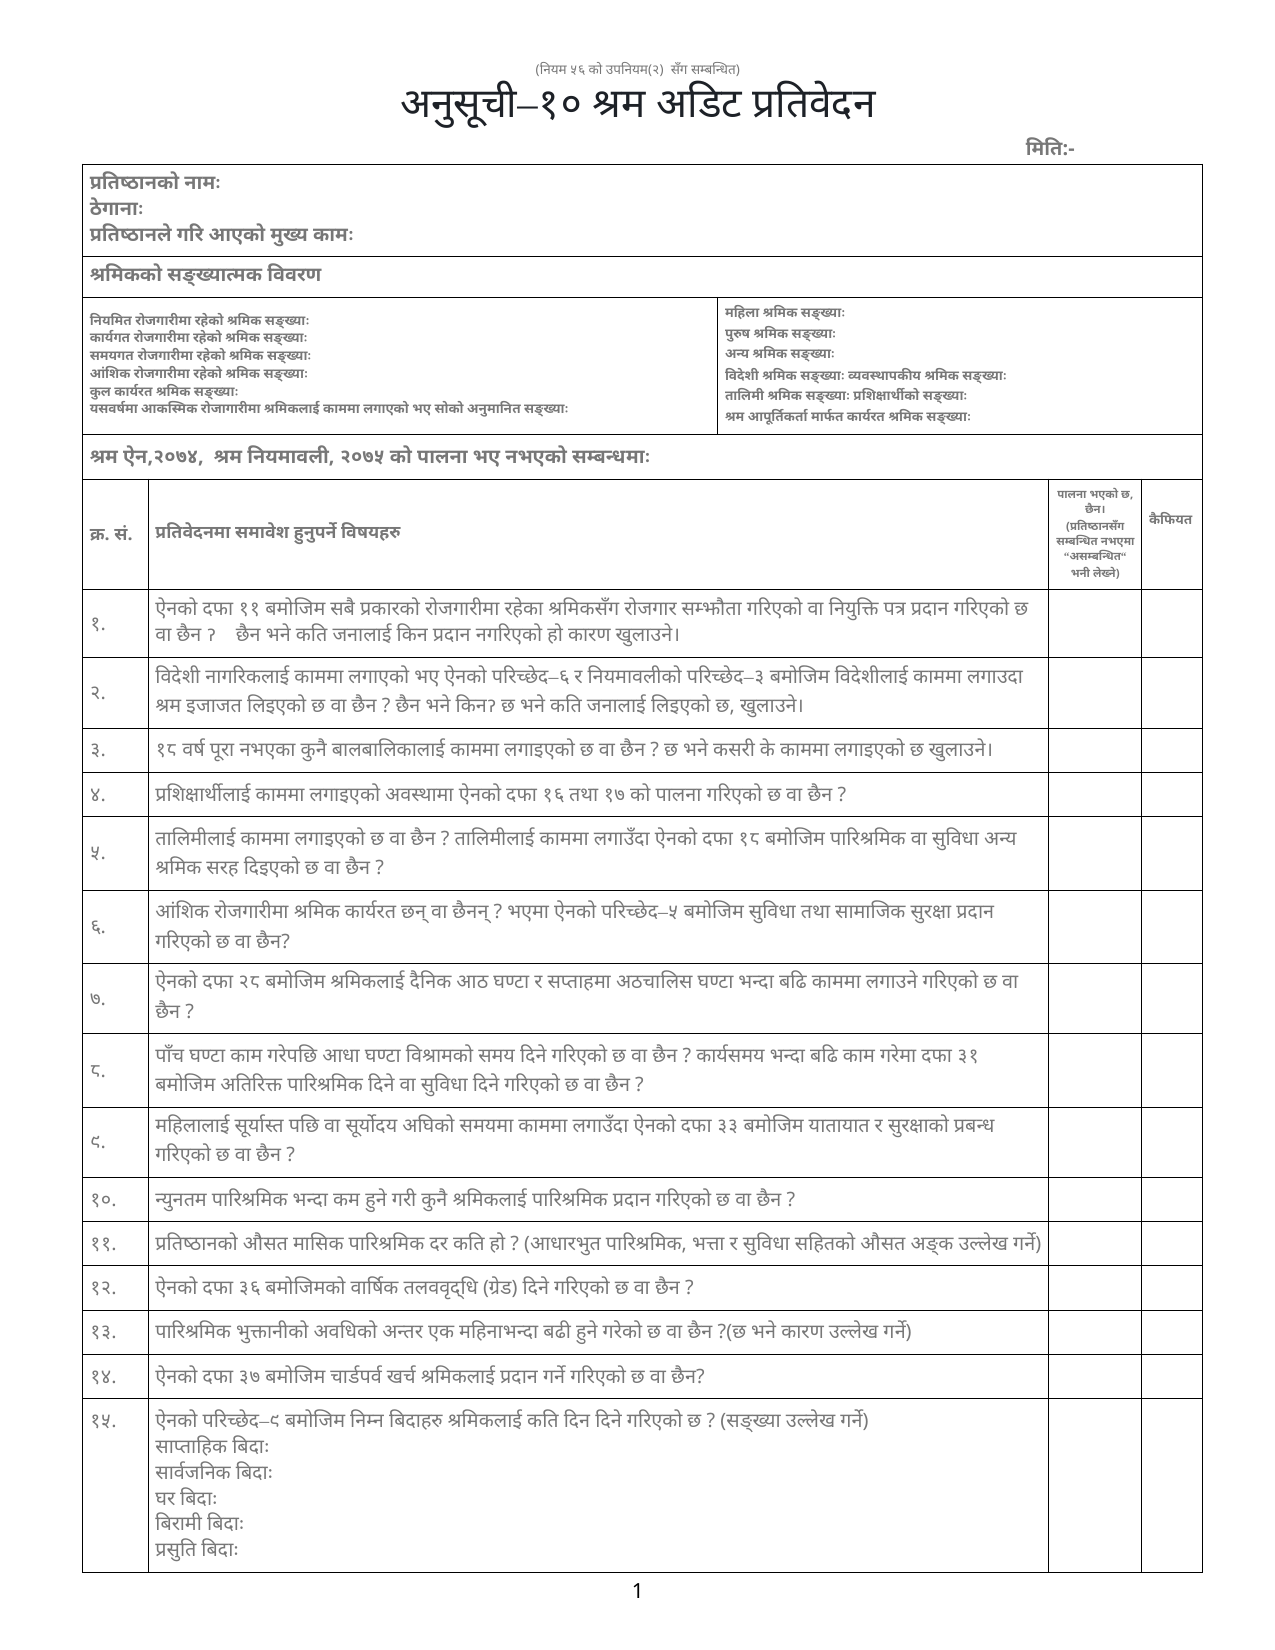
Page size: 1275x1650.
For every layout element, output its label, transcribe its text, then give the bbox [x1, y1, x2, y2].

table_cell [1142, 1399, 1202, 1572]
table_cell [149, 1399, 1048, 1572]
table_cell नियमित रोजगारीमा रहेको श्रमिक सङ्ख्याः कार्यगत रोजगारीमा रहेको श्रमिक सङ्ख्याः समयगत रोजगारीमा रहेको श्रमिक सङ्ख्याः आंशिक रोजगारीमा रहेको श्रमिक सङ्ख्याः कुल कार्यरत श्रमिक सङ्ख्याः यसवर्षमा आकस्मिक रोजागारीमा श्रमिकलाई काममा लगाएको भए सोको अनुमानित सङ्ख्याः [83, 298, 717, 434]
table_cell [1142, 1311, 1202, 1354]
table_cell [1049, 1178, 1141, 1221]
table_cell [1142, 1266, 1202, 1310]
table_cell ऐनको दफा ३६ बमोजिमको वार्षिक तलववृद्धि (ग्रेड) दिने गरिएको छ वा छैन ? [149, 1266, 1048, 1310]
table_cell ७. [83, 964, 148, 1033]
table_cell [1049, 729, 1141, 772]
table_cell [1049, 1222, 1141, 1265]
table_cell श्रम ऐन,२०७४, श्रम नियमावली, २०७५ को पालना भए नभएको सम्बन्धमाः [83, 435, 1202, 478]
table_cell १३. [83, 1311, 148, 1354]
table_cell विदेशी नागरिकलाई काममा लगाएको भए ऐनको परिच्छेद–६ र नियमावलीको परिच्छेद–३ बमोजिम विदेशीलाई काममा लगाउदा श्रम इजाजत लिइएको छ वा छैन ? छैन भने किनॽ छ भने कति जनालाई लिइएको छ, खुलाउने। [149, 658, 1048, 727]
table_cell प्रतिष्ठानको औसत मासिक पारिश्रमिक दर कति हो ? (आधारभुत पारिश्रमिक, भत्ता र सुविधा सहितको औसत अङ्क उल्लेख गर्ने) [149, 1222, 1048, 1265]
table_cell १०. [83, 1178, 148, 1221]
table_cell पालना भएको छ, छैन। (प्रतिष्ठानसँग सम्बन्धित नभएमा “असम्बन्धित“ भनी लेख्ने) [1049, 480, 1141, 589]
table_cell प्रशिक्षार्थीलाई काममा लगाइएको अवस्थामा ऐनको दफा १६ तथा १७ को पालना गरिएको छ वा छैन ? [149, 773, 1048, 816]
table_cell श्रमिकको सङ्ख्यात्मक विवरण [83, 257, 1202, 297]
table_cell तालिमीलाई काममा लगाइएको छ वा छैन ? तालिमीलाई काममा लगाउँदा ऐनको दफा १८ बमोजिम पारिश्रमिक वा सुविधा अन्य श्रमिक सरह दिइएको छ वा छैन ? [149, 817, 1048, 889]
table_cell [1049, 590, 1141, 657]
table_cell ९. [83, 1108, 148, 1177]
table_cell ५. [83, 817, 148, 889]
table_cell न्युनतम पारिश्रमिक भन्दा कम हुने गरी कुनै श्रमिकलाई पारिश्रमिक प्रदान गरिएको छ वा छैन ? [149, 1178, 1048, 1221]
table_cell ६. [83, 891, 148, 963]
table_cell क्र. सं. [83, 480, 148, 589]
table_cell [1049, 891, 1141, 963]
table_cell [1049, 1266, 1141, 1310]
table_cell ऐनको दफा ३७ बमोजिम चार्डपर्व खर्च श्रमिकलाई प्रदान गर्ने गरिएको छ वा छैन? [149, 1355, 1048, 1398]
table_cell प्रतिवेदनमा समावेश हुनुपर्ने विषयहरु [149, 480, 1048, 589]
table_cell महिलालाई सूर्यास्त पछि वा सूर्योदय अघिको समयमा काममा लगाउँदा ऐनको दफा ३३ बमोजिम यातायात र सुरक्षाको प्रबन्ध गरिएको छ वा छैन ? [149, 1108, 1048, 1177]
table_cell [1142, 1178, 1202, 1221]
table_cell १. [83, 590, 148, 657]
table_cell ऐनको दफा ११ बमोजिम सबै प्रकारको रोजगारीमा रहेका श्रमिकसँग रोजगार सम्झौता गरिएको वा नियुक्ति पत्र प्रदान गरिएको छ वा छैन ॽ छैन भने कति जनालाई किन प्रदान नगरिएको हो कारण खुलाउने। [149, 590, 1048, 657]
table_cell ११. [83, 1222, 148, 1265]
table_cell [1142, 590, 1202, 657]
table_cell [1142, 658, 1202, 727]
table_cell [1142, 1355, 1202, 1398]
table_cell [1142, 817, 1202, 889]
table_cell कैफियत [1142, 480, 1202, 589]
table_cell [1049, 773, 1141, 816]
table_cell [1049, 658, 1141, 727]
table_cell [1142, 1034, 1202, 1107]
table_cell २. [83, 658, 148, 727]
table_cell [1049, 1108, 1141, 1177]
table_cell [1142, 729, 1202, 772]
table_cell [1142, 1108, 1202, 1177]
table_cell ८. [83, 1034, 148, 1107]
table_cell पाँच घण्टा काम गरेपछि आधा घण्टा विश्रामको समय दिने गरिएको छ वा छैन ? कार्यसमय भन्दा बढि काम गरेमा दफा ३१ बमोजिम अतिरिक्त पारिश्रमिक दिने वा सुविधा दिने गरिएको छ वा छैन ? [149, 1034, 1048, 1107]
table_header प्रतिष्ठानको नामः ठेगानाः प्रतिष्ठानले गरि आएको मुख्य कामः [83, 165, 1202, 256]
table_cell ऐनको दफा २८ बमोजिम श्रमिकलाई दैनिक आठ घण्टा र सप्ताहमा अठचालिस घण्टा भन्दा बढि काममा लगाउने गरिएको छ वा छैन ? [149, 964, 1048, 1033]
table_cell [1049, 1311, 1141, 1354]
table_cell [1142, 891, 1202, 963]
table_cell १८ वर्ष पूरा नभएका कुनै बालबालिकालाई काममा लगाइएको छ वा छैन ? छ भने कसरी के काममा लगाइएको छ खुलाउने। [149, 729, 1048, 772]
table_cell आंशिक रोजगारीमा श्रमिक कार्यरत छन् वा छैनन् ? भएमा ऐनको परिच्छेद–५ बमोजिम सुविधा तथा सामाजिक सुरक्षा प्रदान गरिएको छ वा छैन? [149, 891, 1048, 963]
table_cell [1142, 964, 1202, 1033]
table_cell १५. [83, 1399, 148, 1572]
table_cell ४. [83, 773, 148, 816]
text मिति:- [150, 134, 1125, 163]
table_cell [1049, 1399, 1141, 1572]
table_cell [1049, 1355, 1141, 1398]
table_cell १४. [83, 1355, 148, 1398]
table_cell [1049, 817, 1141, 889]
table_cell महिला श्रमिक सङ्ख्याः पुरुष श्रमिक सङ्ख्याः अन्य श्रमिक सङ्ख्याः विदेशी श्रमिक सङ्ख्याः व्यवस्थापकीय श्रमिक सङ्ख्याः तालिमी श्रमिक सङ्ख्याः प्रशिक्षार्थीको सङ्ख्याः श्रम आपूर्तिकर्ता मार्फत कार्यरत श्रमिक सङ्ख्याः [718, 298, 1202, 434]
table_cell १२. [83, 1266, 148, 1310]
table_cell ३. [83, 729, 148, 772]
table_cell [1049, 1034, 1141, 1107]
text अनुसूची–१० श्रम अडिट प्रतिवेदन [150, 80, 1125, 134]
table_cell [1049, 964, 1141, 1033]
table_cell [1142, 773, 1202, 816]
table_cell [1142, 1222, 1202, 1265]
text (नियम ५६ को उपनियम(२) सँग सम्बन्धित) [150, 60, 1125, 80]
table_cell पारिश्रमिक भुक्तानीको अवधिको अन्तर एक महिनाभन्दा बढी हुने गरेको छ वा छैन ?(छ भने कारण उल्लेख गर्ने) [149, 1311, 1048, 1354]
